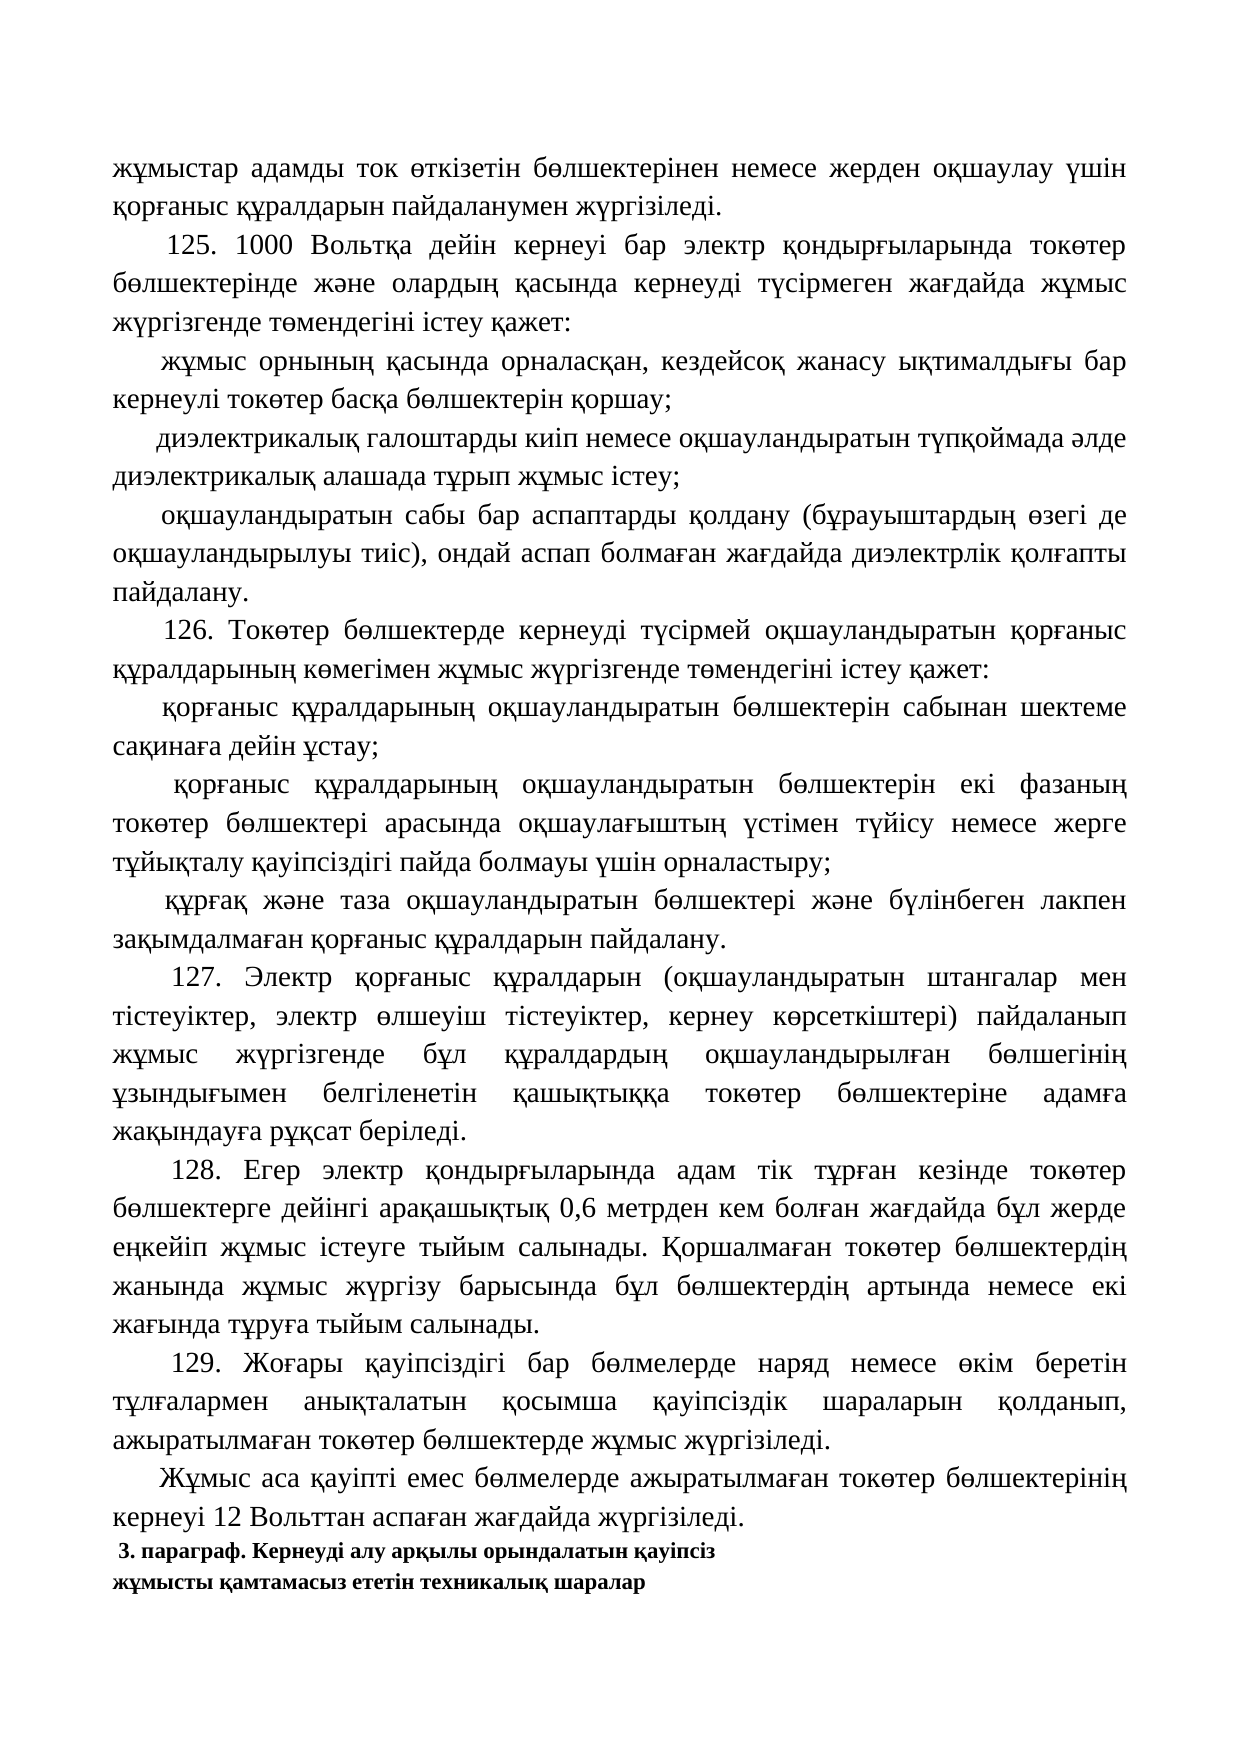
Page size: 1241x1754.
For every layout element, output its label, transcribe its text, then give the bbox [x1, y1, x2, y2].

text жұмыс орнының қасында орналасқан, кездейсоқ жанасу ықтималдығы бар кернеулі токөтер басқа бөлшектерін қоршау; [112, 343, 1128, 415]
text қорғаныс құралдарының оқшауландыратын бөлшектерін сабынан шектеме сақинаға дейін ұстау; [112, 689, 1128, 762]
text Жұмыс аса қауіпті емес бөлмелерде ажыратылмаған токөтер бөлшектерінің кернеуі 12 Вольттан аспаған жағдайда жүргізіледі. [112, 1460, 1128, 1532]
text диэлектрикалық галоштарды киіп немесе оқшауландыратын түпқоймада әлде диэлектрикалық алашада тұрып жұмыс істеу; [112, 420, 1128, 492]
text 127. Электр қорғаныс құралдарын (оқшауландыратын штангалар мен тістеуіктер, электр өлшеуіш тістеуіктер, кернеу көрсеткіштері) пайдаланып жұмыс жүргізгенде бұл құралдардың оқшауландырылған бөлшегінің ұзындығымен белгіленетін қашықтыққа токөтер бөлшектеріне адамға жақындауға рұқсат беріледі. [112, 959, 1128, 1147]
text 129. Жоғары қауіпсіздігі бар бөлмелерде наряд немесе өкім беретін тұлғалармен анықталатын қосымша қауіпсіздік шараларын қолданып, ажыратылмаған токөтер бөлшектерде жұмыс жүргізіледі. [112, 1345, 1128, 1455]
text 128. Егер электр қондырғыларында адам тік тұрған кезінде токөтер бөлшектерге дейінгі арақашықтық 0,6 метрден кем болған жағдайда бұл жерде еңкейіп жұмыс істеуге тыйым салынады. Қоршалмаған токөтер бөлшектердің жанында жұмыс жүргізу барысында бұл бөлшектердің артында немесе екі жағында тұруға тыйым салынады. [112, 1152, 1128, 1340]
text 125. 1000 Вольтқа дейін кернеуі бар электр қондырғыларында токөтер бөлшектерінде және олардың қасында кернеуді түсірмеген жағдайда жұмыс жүргізгенде төмендегіні істеу қажет: [112, 227, 1128, 338]
text қорғаныс құралдарының оқшауландыратын бөлшектерін екі фазаның токөтер бөлшектері арасында оқшаулағыштың үстімен түйісу немесе жерге тұйықталу қауіпсіздігі пайда болмауы үшін орналастыру; [112, 767, 1128, 877]
text оқшауландыратын сабы бар аспаптарды қолдану (бұрауыштардың өзегі де оқшауландырылуы тиіс), ондай аспап болмаған жағдайда диэлектрлік қолғапты пайдалану. [112, 497, 1128, 607]
text құрғақ және таза оқшауландыратын бөлшектері және бүлінбеген лакпен зақымдалмаған қорғаныс құралдарын пайдалану. [112, 882, 1128, 954]
text 126. Токөтер бөлшектерде кернеуді түсірмей оқшауландыратын қорғаныс құралдарының көмегімен жұмыс жүргізгенде төмендегіні істеу қажет: [112, 612, 1128, 684]
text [112, 150, 1128, 222]
text 3. параграф. Кернеуді алу арқылы орындалатын қауіпсіз жұмысты қамтамасыз ететін техникалық шаралар [112, 1537, 1128, 1594]
